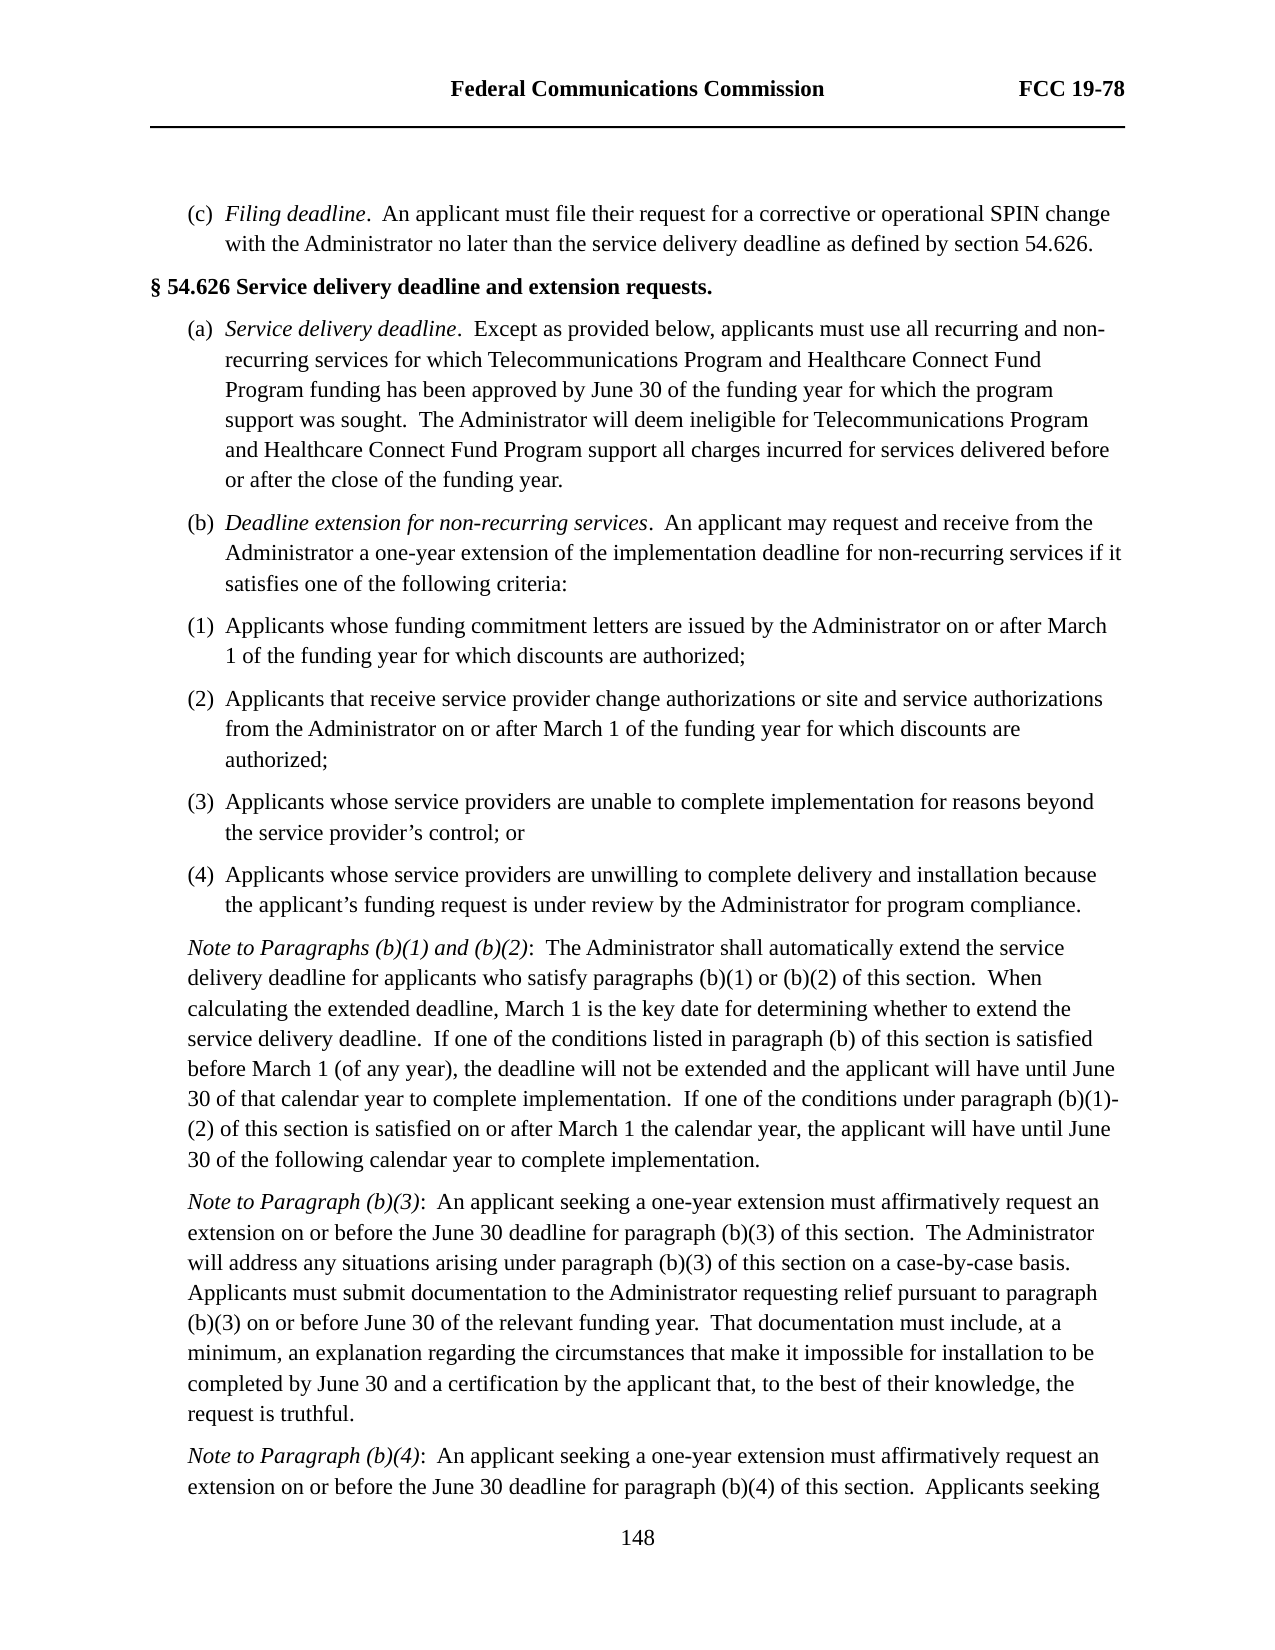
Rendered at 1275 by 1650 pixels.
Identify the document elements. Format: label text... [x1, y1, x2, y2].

text § 54.626 Service delivery deadline and extension requests. [150, 273, 1125, 299]
list Filing deadline. An applicant must file their request for a corrective or operational SPIN change with the Administrator no later than the service delivery deadline as defined by section 54.626. [187, 200, 1125, 256]
list Applicants that receive service provider change authorizations or site and service authorizations from the Administrator on or after March 1 of the funding year for which discounts are authorized; [187, 685, 1125, 772]
text Note to Paragraphs (b)(1) and (b)(2): The Administrator shall automatically extend the service delivery deadline for applicants who satisfy paragraphs (b)(1) or (b)(2) of this section. When calculating the extended deadline, March 1 is the key date for determining whether to extend the service delivery deadline. If one of the conditions listed in paragraph (b) of this section is satisfied before March 1 (of any year), the deadline will not be extended and the applicant will have until June 30 of that calendar year to complete implementation. If one of the conditions under paragraph (b)(1)-(2) of this section is satisfied on or after March 1 the calendar year, the applicant will have until June 30 of the following calendar year to complete implementation. [187, 934, 1125, 1172]
list Service delivery deadline. Except as provided below, applicants must use all recurring and non-recurring services for which Telecommunications Program and Healthcare Connect Fund Program funding has been approved by June 30 of the funding year for which the program support was sought. The Administrator will deem ineligible for Telecommunications Program and Healthcare Connect Fund Program support all charges incurred for services delivered before or after the close of the funding year. [187, 315, 1125, 493]
list Applicants whose service providers are unwilling to complete delivery and installation because the applicant’s funding request is under review by the Administrator for program compliance. [187, 861, 1125, 918]
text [187, 1442, 1125, 1499]
list Applicants whose service providers are unable to complete implementation for reasons beyond the service provider’s control; or [187, 788, 1125, 845]
text Note to Paragraph (b)(3): An applicant seeking a one-year extension must affirmatively request an extension on or before the June 30 deadline for paragraph (b)(3) of this section. The Administrator will address any situations arising under paragraph (b)(3) of this section on a case-by-case basis. Applicants must submit documentation to the Administrator requesting relief pursuant to paragraph (b)(3) on or before June 30 of the relevant funding year. That documentation must include, at a minimum, an explanation regarding the circumstances that make it impossible for installation to be completed by June 30 and a certification by the applicant that, to the best of their knowledge, the request is truthful. [187, 1188, 1125, 1426]
list Deadline extension for non-recurring services. An applicant may request and receive from the Administrator a one-year extension of the implementation deadline for non-recurring services if it satisfies one of the following criteria: [187, 509, 1125, 596]
list Applicants whose funding commitment letters are issued by the Administrator on or after March 1 of the funding year for which discounts are authorized; [187, 612, 1125, 669]
